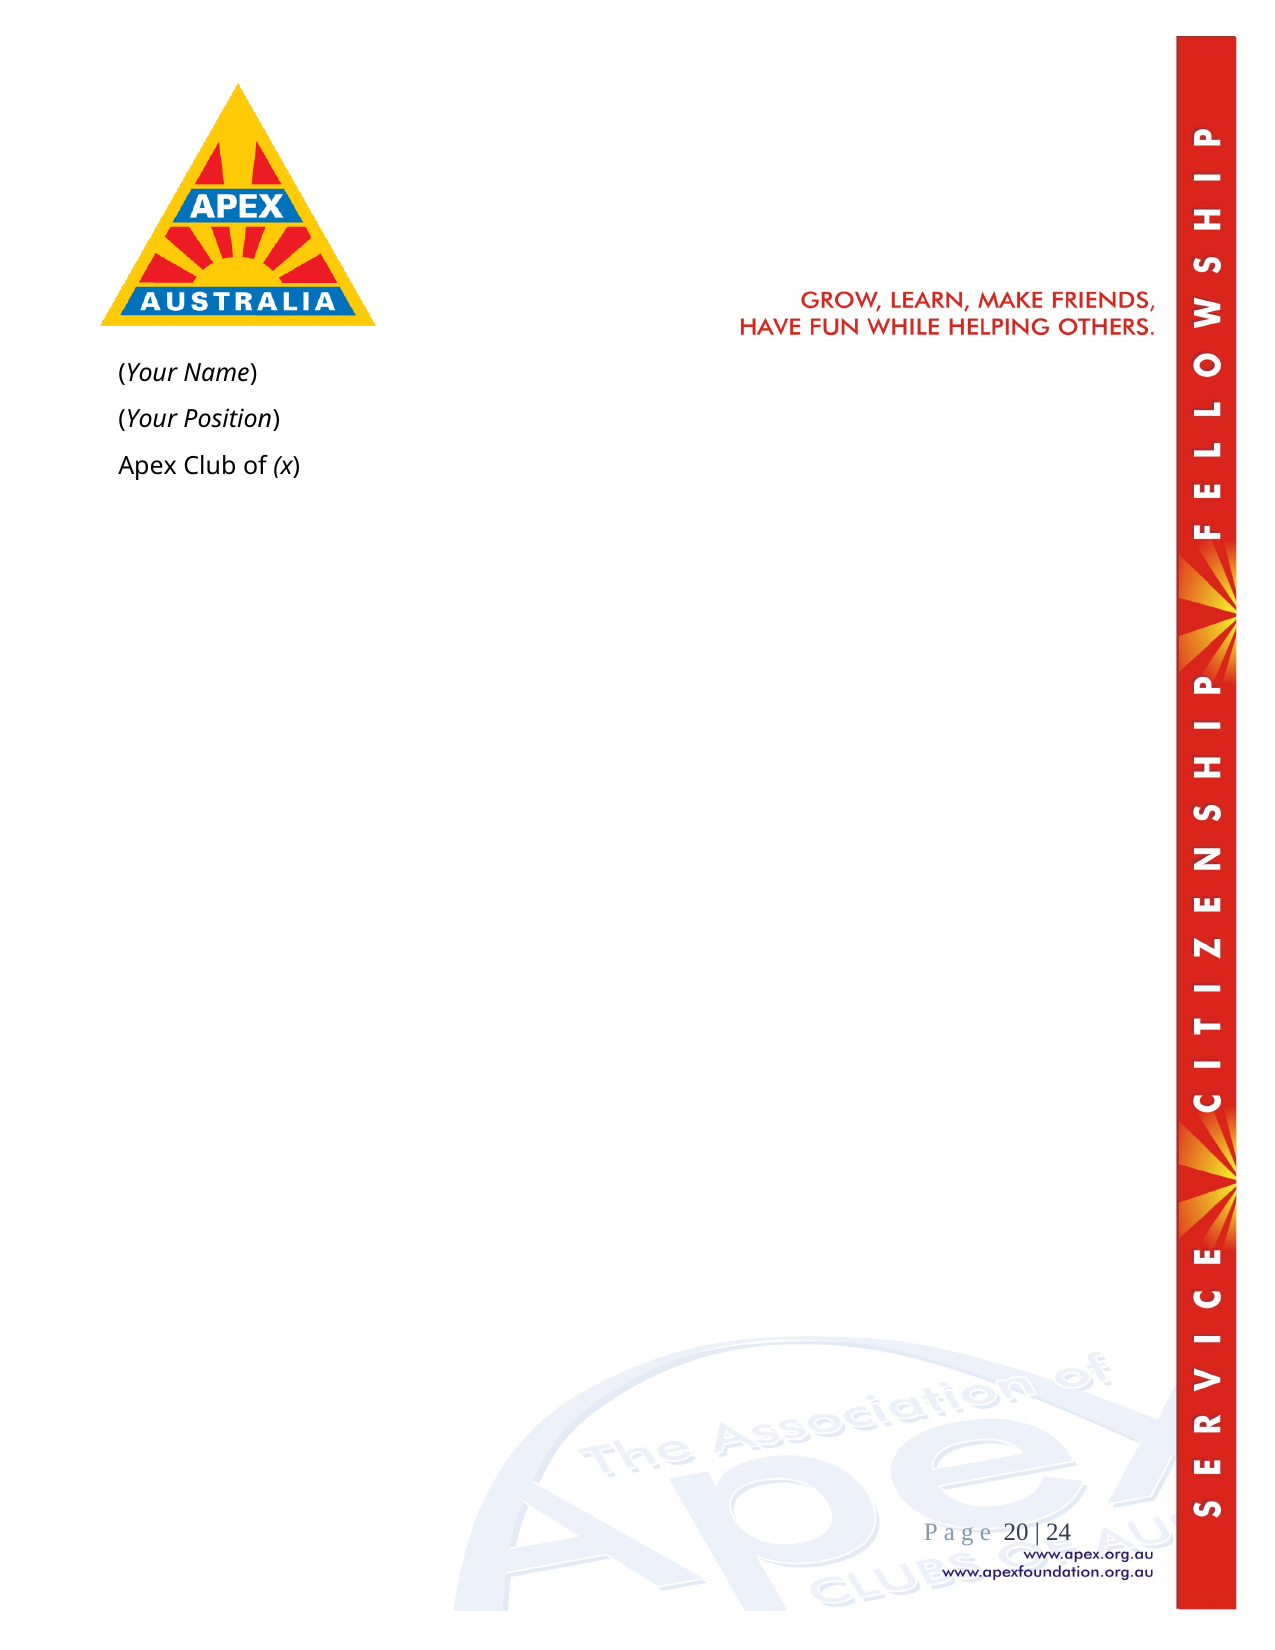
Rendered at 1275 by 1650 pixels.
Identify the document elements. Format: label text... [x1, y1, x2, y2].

picture [49, 36, 1237, 1611]
text (Your Position) [118, 401, 1098, 435]
picture [99, 83, 376, 326]
text Apex Club of (x) [118, 448, 1098, 482]
text (Your Name) [118, 354, 1098, 388]
